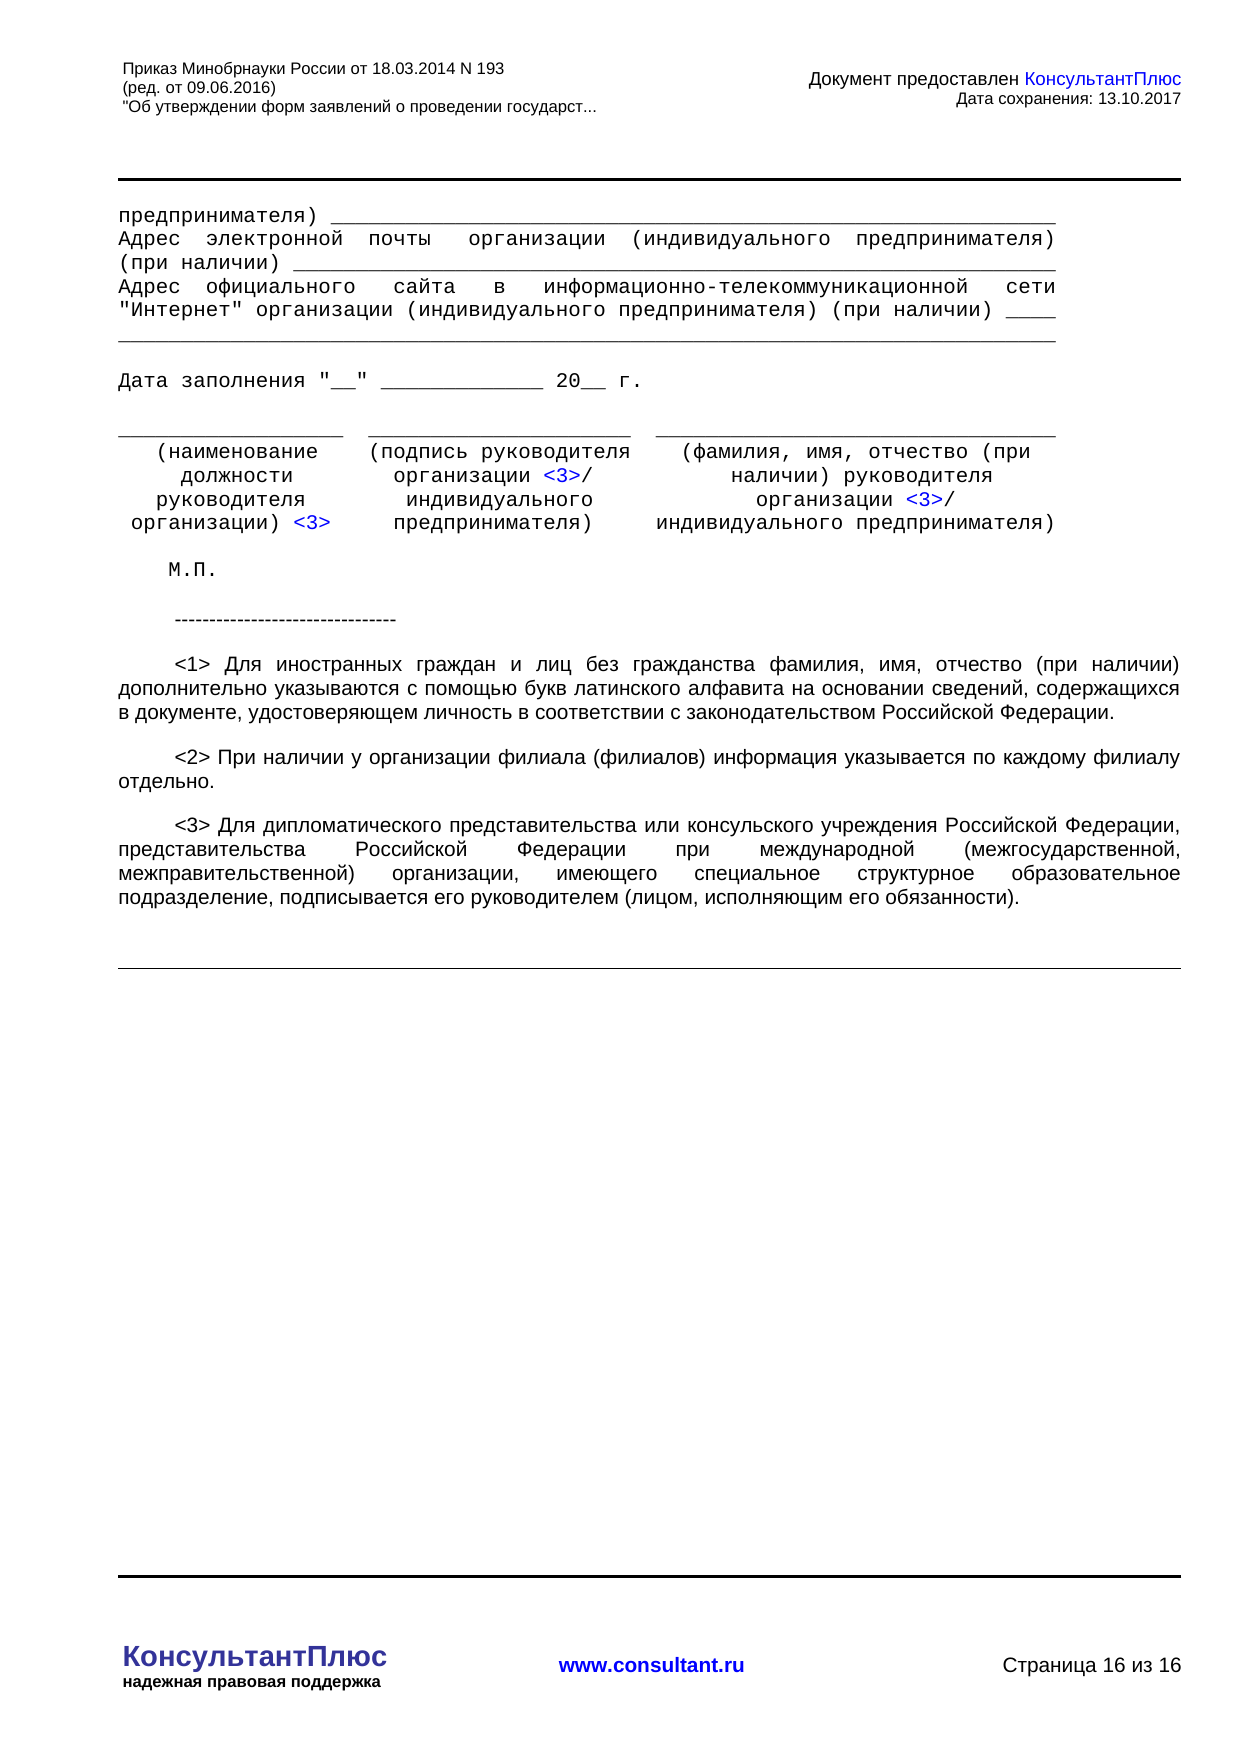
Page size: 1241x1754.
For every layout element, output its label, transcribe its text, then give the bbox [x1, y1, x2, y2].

text ___________________________________________________________________________ [118, 323, 1181, 347]
text должности организации <3>/ наличии) руководителя [118, 465, 1181, 488]
text <1> Для иностранных граждан и лиц без гражданства фамилия, имя, отчество (при наличии) дополнительно указываются с помощью букв латинского алфавита на основании сведений, содержащихся в документе, удостоверяющем личность в соответствии с законодательством Российской Федерации. [118, 652, 1181, 724]
text __________________ _____________________ ________________________________ [118, 418, 1181, 441]
text (наименование (подпись руководителя (фамилия, имя, отчество (при [118, 441, 1181, 465]
text Адрес электронной почты организации (индивидуального предпринимателя) [118, 228, 1181, 252]
text организации) <3> предпринимателя) индивидуального предпринимателя) [118, 512, 1181, 536]
text (при наличии) _____________________________________________________________ [118, 252, 1181, 276]
text Адрес официального сайта в информационно-телекоммуникационной сети [118, 276, 1181, 299]
text руководителя индивидуального организации <3>/ [118, 488, 1181, 512]
text -------------------------------- [118, 607, 1181, 631]
text М.П. [118, 559, 1181, 583]
text Дата заполнения "__" _____________ 20__ г. [118, 370, 1181, 394]
text "Интернет" организации (индивидуального предпринимателя) (при наличии) ____ [118, 299, 1181, 323]
text <2> При наличии у организации филиала (филиалов) информация указывается по каждому филиалу отдельно. [118, 744, 1181, 792]
text <3> Для дипломатического представительства или консульского учреждения Российской Федерации, представительства Российской Федерации при международной (межгосударственной, межправительственной) организации, имеющего специальное структурное образовательное подразделение, подписывается его руководителем (лицом, исполняющим его обязанности). [118, 813, 1181, 909]
text предпринимателя) __________________________________________________________ [118, 205, 1181, 228]
